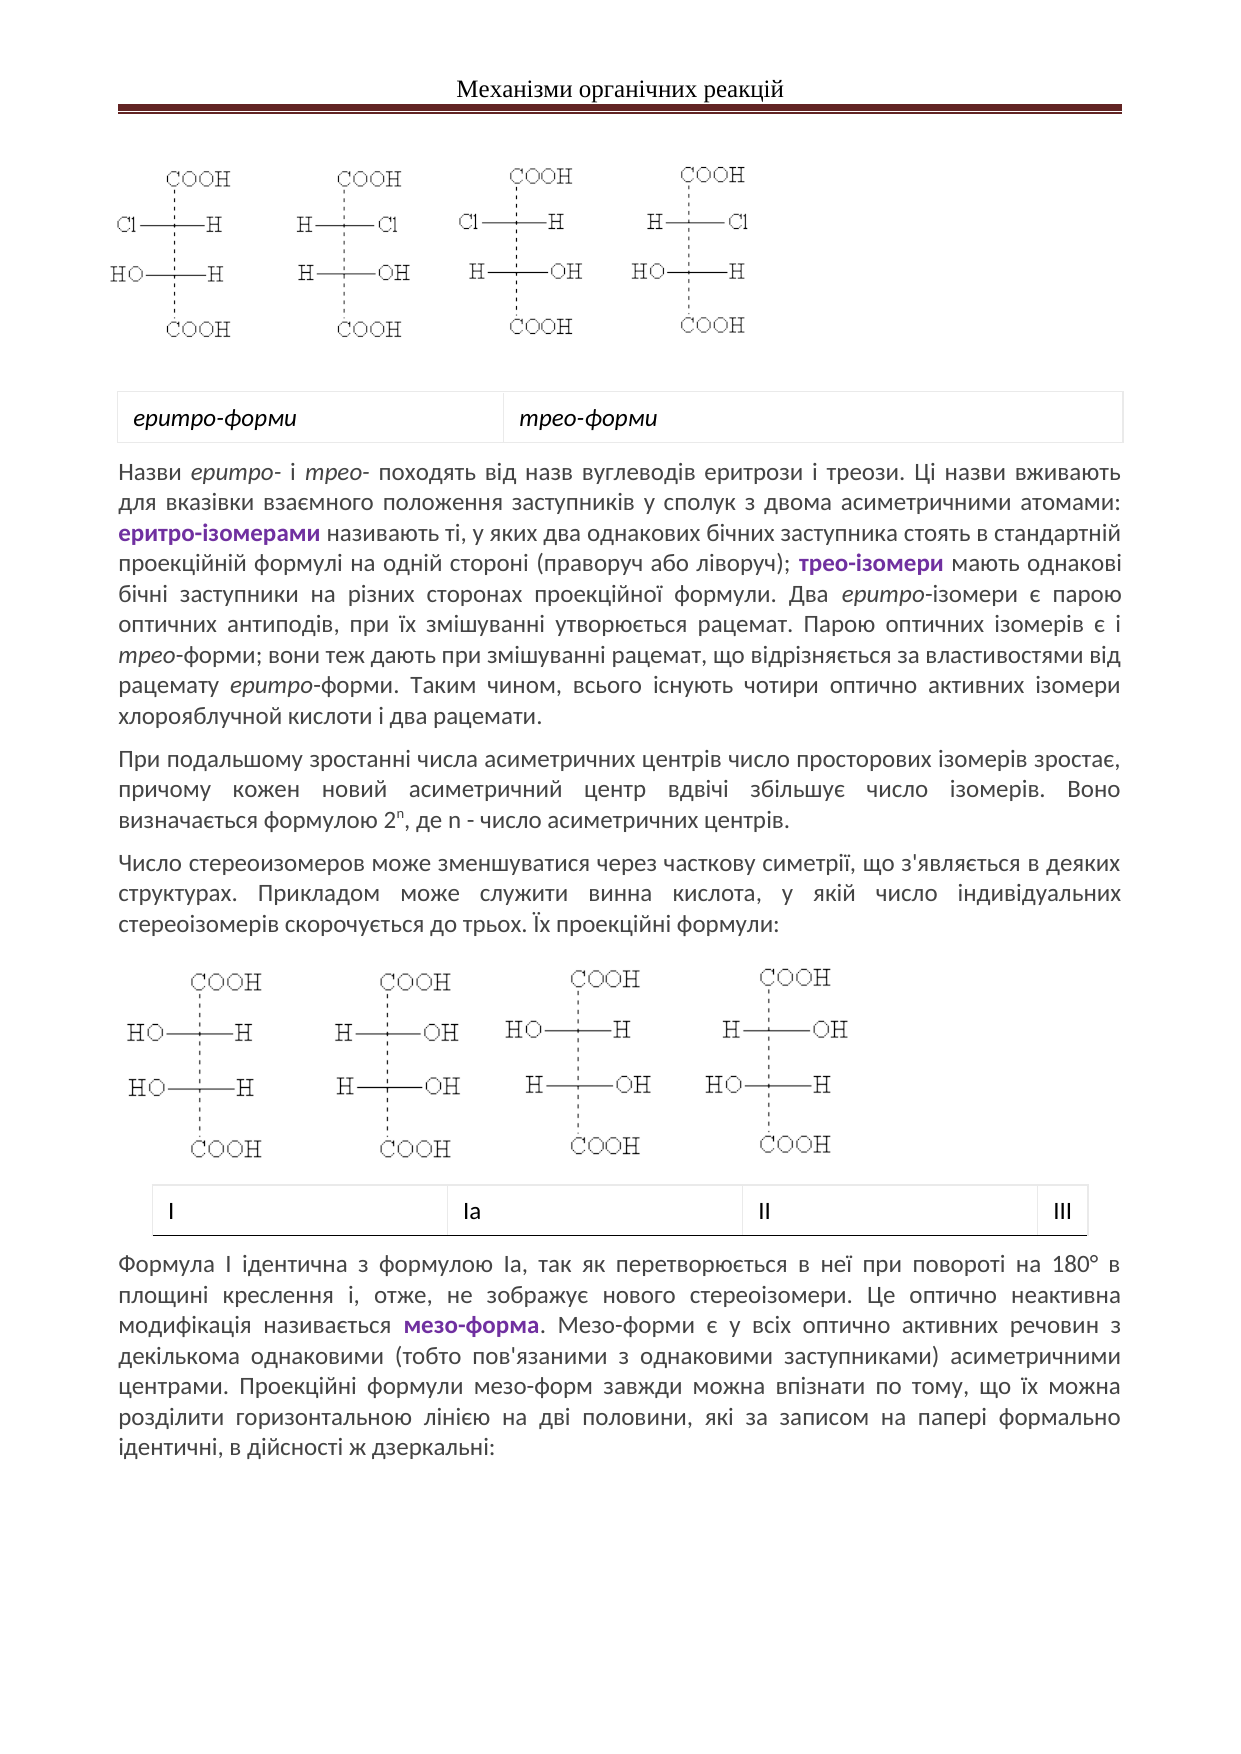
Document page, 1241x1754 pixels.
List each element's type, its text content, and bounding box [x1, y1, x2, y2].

table_header трео-форми [504, 392, 1122, 442]
text Назви еритро- і трео- походять від назв вуглеводів еритрози і треози. Ці назви вживають для вказівки взаємного положення заступників у сполук з двома асиметричними атомами: еритро-ізомерами називають ті, у яких два однакових бічних заступника стоять в стандартній проекційній формулі на одній стороні (праворуч або ліворуч); трео-ізомери мають однакові бічні заступники на різних сторонах проекційної формули. Два еритро-ізомери є парою оптичних антиподів, при їх змішуванні утворюється рацемат. Парою оптичних ізомерів є і трео-форми; вони теж дають при змішуванні рацемат, що відрізняється за властивостями від рацемату еритро-форми. Таким чином, всього існують чотири оптично активних ізомери хлорояблучной кислоти і два рацемати. [118, 456, 1122, 730]
table_header II [743, 1186, 1037, 1235]
picture [118, 951, 859, 1172]
table_header Iа [448, 1186, 742, 1235]
table_header I [153, 1186, 447, 1235]
text Формула I ідентична з формулою Іа, так як перетворюється в неї при повороті на 180° в площині креслення і, отже, не зображує нового стереоізомери. Це оптично неактивна модифікація називається мезо-форма. Мезо-форми є у всіх оптично активних речовин з декількома однаковими (тобто пов'язаними з однаковими заступниками) асиметричними центрами. Проекційні формули мезо-форм завжди можна впізнати по тому, що їх можна розділити горизонтальною лінією на дві половини, які за записом на папері формально ідентичні, в дійсності ж дзеркальні: [118, 1248, 1122, 1462]
text При подальшому зростанні числа асиметричних центрів число просторових ізомерів зростає, причому кожен новий асиметричний центр вдвічі збільшує число ізомерів. Воно визначається формулою 2n, де n - число асиметричних центрів. [118, 743, 1122, 834]
table_header III [1038, 1186, 1087, 1235]
picture [102, 150, 759, 350]
table_header еритро-форми [118, 392, 503, 442]
text Число стереоизомеров може зменшуватися через часткову симетрії, що з'являється в деяких структурах. Прикладом може служити винна кислота, у якій число індивідуальних стереоізомерів скорочується до трьох. Їх проекційні формули: [118, 847, 1122, 938]
